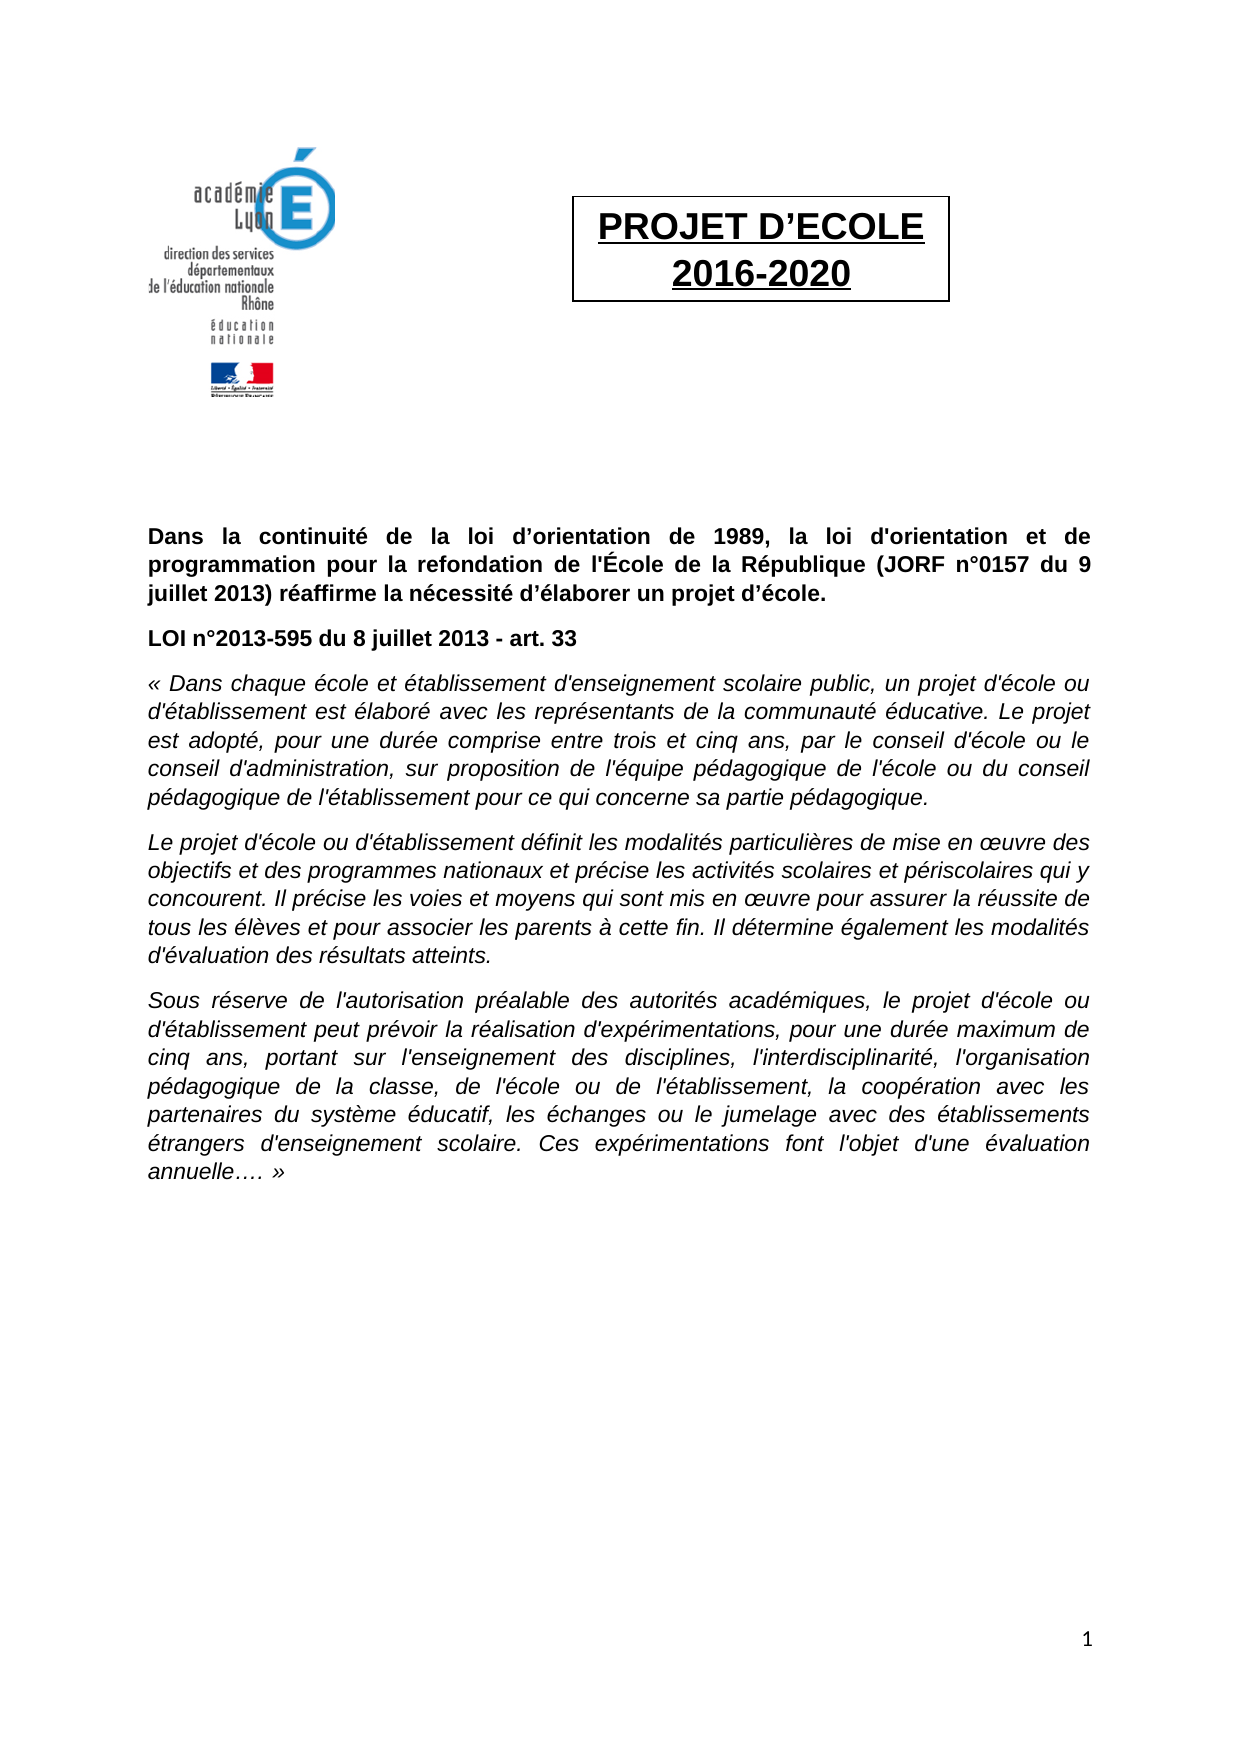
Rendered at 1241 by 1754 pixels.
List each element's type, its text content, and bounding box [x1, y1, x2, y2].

text « Dans chaque école et établissement d'enseignement scolaire public, un projet d'école ou d'établissement est élaboré avec les représentants de la communauté éducative. Le projet est adopté, pour une durée comprise entre trois et cinq ans, par le conseil d'école ou le conseil d'administration, sur proposition de l'équipe pédagogique de l'école ou du conseil pédagogique de l'établissement pour ce qui concerne sa partie pédagogique. [148, 670, 1093, 810]
picture [147, 147, 336, 395]
text Sous réserve de l'autorisation préalable des autorités académiques, le projet d'école ou d'établissement peut prévoir la réalisation d'expérimentations, pour une durée maximum de cinq ans, portant sur l'enseignement des disciplines, l'interdisciplinarité, l'organisation pédagogique de la classe, de l'école ou de l'établissement, la coopération avec les partenaires du système éducatif, les échanges ou le jumelage avec des établissements étrangers d'enseignement scolaire. Ces expérimentations font l'objet d'une évaluation annuelle…. » [148, 987, 1093, 1184]
text Le projet d'école ou d'établissement définit les modalités particulières de mise en œuvre des objectifs et des programmes nationaux et précise les activités scolaires et périscolaires qui y concourent. Il précise les voies et moyens qui sont mis en œuvre pour assurer la réussite de tous les élèves et pour associer les parents à cette fin. Il détermine également les modalités d'évaluation des résultats atteints. [148, 828, 1093, 969]
text Dans la continuité de la loi d’orientation de 1989, la loi d'orientation et de programmation pour la refondation de l'École de la République (JORF n°0157 du 9 juillet 2013) réaffirme la nécessité d’élaborer un projet d’école. [148, 523, 1093, 606]
text LOI n°2013-595 du 8 juillet 2013 - art. 33 [148, 624, 1093, 651]
